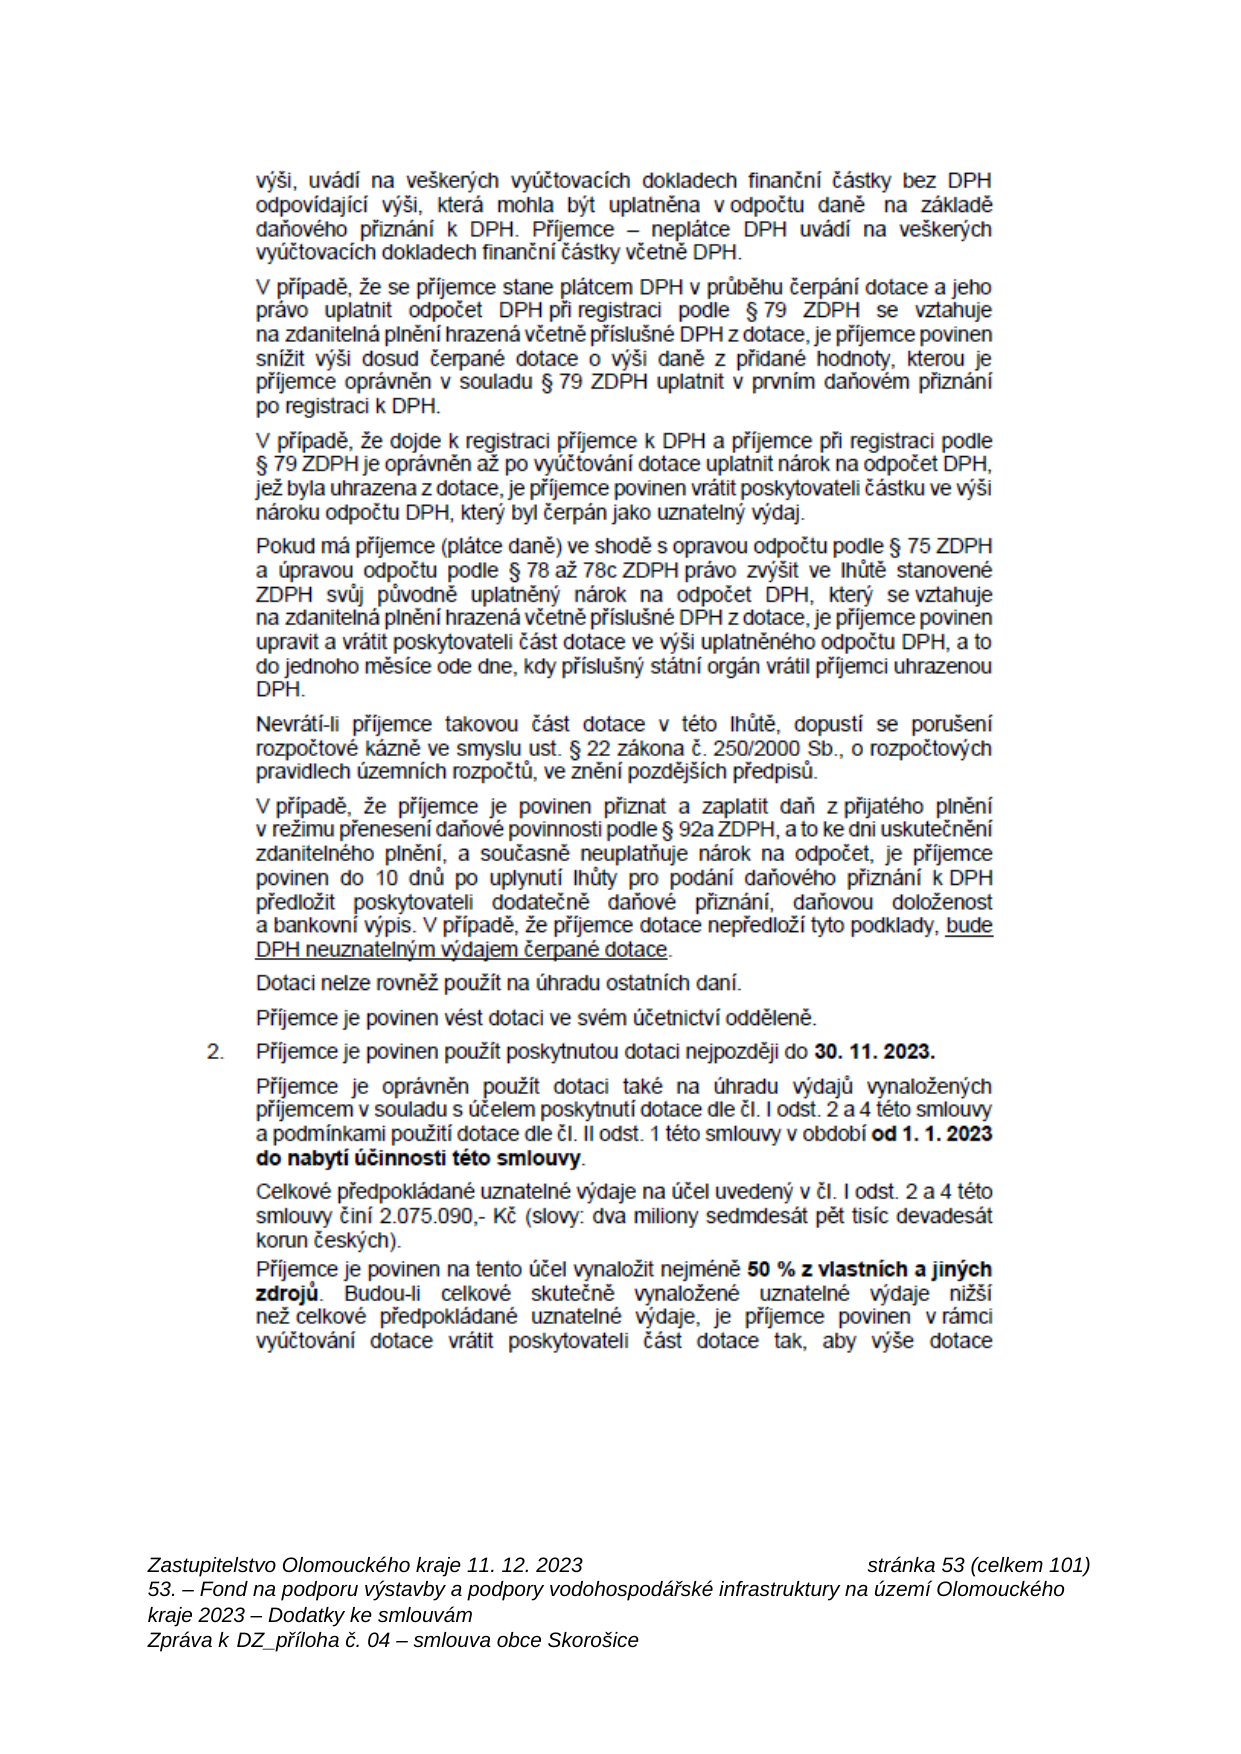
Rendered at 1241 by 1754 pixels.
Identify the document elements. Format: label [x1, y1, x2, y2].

picture [147, 147, 1093, 1429]
